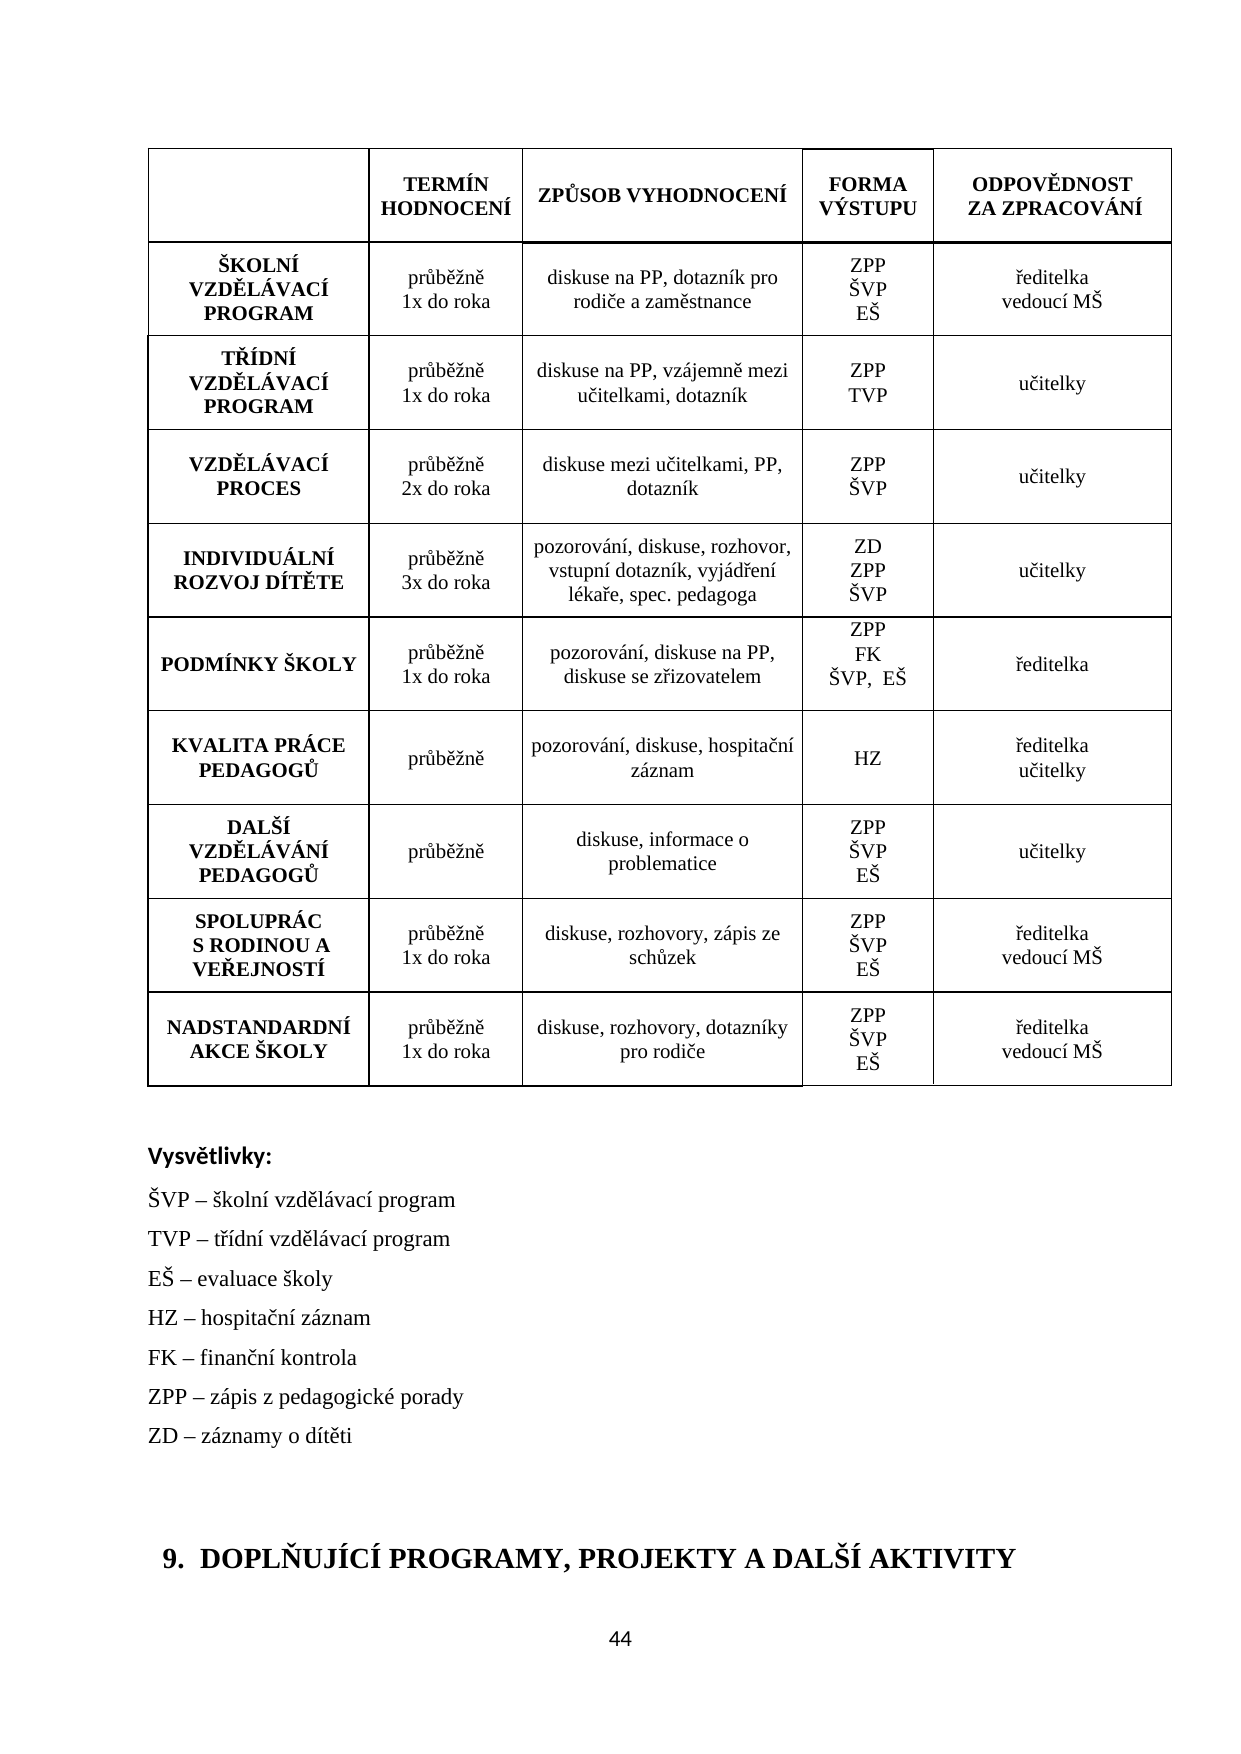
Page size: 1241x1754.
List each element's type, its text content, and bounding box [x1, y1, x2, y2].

table_cell ředitelka vedoucí MŠ [934, 244, 1171, 335]
table_cell ředitelka [934, 618, 1171, 710]
table_cell HZ [803, 711, 933, 804]
text TVP – třídní vzdělávací program [148, 1225, 1093, 1251]
table_cell průběžně 2x do roka [370, 430, 522, 523]
table_cell učitelky [934, 430, 1171, 523]
table_header ODPOVĚDNOST ZA ZPRACOVÁNÍ [934, 149, 1171, 241]
text ŠVP – školní vzdělávací program [148, 1186, 1093, 1212]
table_cell ZD ZPP ŠVP [803, 524, 933, 616]
table_cell učitelky [934, 336, 1171, 429]
table_cell učitelky [934, 805, 1171, 898]
table_cell ZPP ŠVP EŠ [803, 993, 933, 1085]
table_cell pozorování, diskuse, rozhovor, vstupní dotazník, vyjádření lékaře, spec. pedagoga [523, 524, 802, 616]
table_cell ZPP ŠVP EŠ [803, 899, 933, 991]
text ZD – záznamy o dítěti [148, 1422, 1093, 1449]
table_cell ZPP ŠVP EŠ [803, 805, 933, 898]
table_cell průběžně 1x do roka [370, 618, 522, 710]
table_cell ZPP ŠVP [803, 430, 933, 523]
text Vysvětlivky: [148, 1140, 1093, 1170]
table_header ZPŮSOB VYHODNOCENÍ [523, 149, 802, 241]
text ZPP – zápis z pedagogické porady [148, 1383, 1093, 1409]
text EŠ – evaluace školy [148, 1264, 1093, 1291]
table_cell NADSTANDARDNÍ AKCE ŠKOLY [149, 993, 368, 1085]
table_cell diskuse, rozhovory, dotazníky pro rodiče [523, 993, 802, 1085]
table_cell ZPP ŠVP EŠ [803, 244, 933, 335]
table_cell pozorování, diskuse na PP, diskuse se zřizovatelem [523, 618, 802, 710]
table_cell průběžně [370, 805, 522, 898]
table_cell průběžně 3x do roka [370, 524, 522, 616]
table_cell SPOLUPRÁC S RODINOU A VEŘEJNOSTÍ [149, 899, 368, 991]
table_cell ZPP FK ŠVP, EŠ [803, 618, 933, 710]
table_cell DALŠÍ VZDĚLÁVÁNÍ PEDAGOGŮ [149, 805, 368, 898]
table_header [149, 149, 368, 241]
table_cell TŘÍDNÍ VZDĚLÁVACÍ PROGRAM [149, 336, 368, 429]
text HZ – hospitační záznam [148, 1304, 1093, 1330]
table_cell diskuse mezi učitelkami, PP, dotazník [523, 430, 802, 523]
table_cell diskuse na PP, vzájemně mezi učitelkami, dotazník [523, 336, 802, 429]
table_cell průběžně 1x do roka [370, 993, 522, 1085]
table_cell diskuse, rozhovory, zápis ze schůzek [523, 899, 802, 991]
table_cell ředitelka učitelky [934, 711, 1171, 804]
table_cell ZPP TVP [803, 336, 933, 429]
table_cell ředitelka vedoucí MŠ [934, 993, 1171, 1085]
table_cell průběžně [370, 711, 522, 804]
table_cell pozorování, diskuse, hospitační záznam [523, 711, 802, 804]
table_header TERMÍN HODNOCENÍ [370, 149, 522, 241]
table_cell ŠKOLNÍ VZDĚLÁVACÍ PROGRAM [149, 243, 368, 335]
table_header FORMA VÝSTUPU [803, 150, 933, 241]
table_cell diskuse, informace o problematice [523, 805, 802, 898]
table_cell diskuse na PP, dotazník pro rodiče a zaměstnance [523, 244, 802, 335]
table_cell ředitelka vedoucí MŠ [934, 899, 1171, 991]
text FK – finanční kontrola [148, 1343, 1093, 1370]
table_cell PODMÍNKY ŠKOLY [149, 618, 368, 710]
table_cell učitelky [934, 524, 1171, 616]
table_cell KVALITA PRÁCE PEDAGOGŮ [149, 711, 368, 804]
table_cell průběžně 1x do roka [370, 243, 522, 335]
table_cell VZDĚLÁVACÍ PROCES [149, 430, 368, 523]
table_cell INDIVIDUÁLNÍ ROZVOJ DÍTĚTE [149, 524, 368, 616]
table_cell průběžně 1x do roka [370, 899, 522, 991]
list DOPLŇUJÍCÍ PROGRAMY, PROJEKTY A DALŠÍ AKTIVITY [162, 1541, 1093, 1574]
table_cell průběžně 1x do roka [370, 336, 522, 429]
